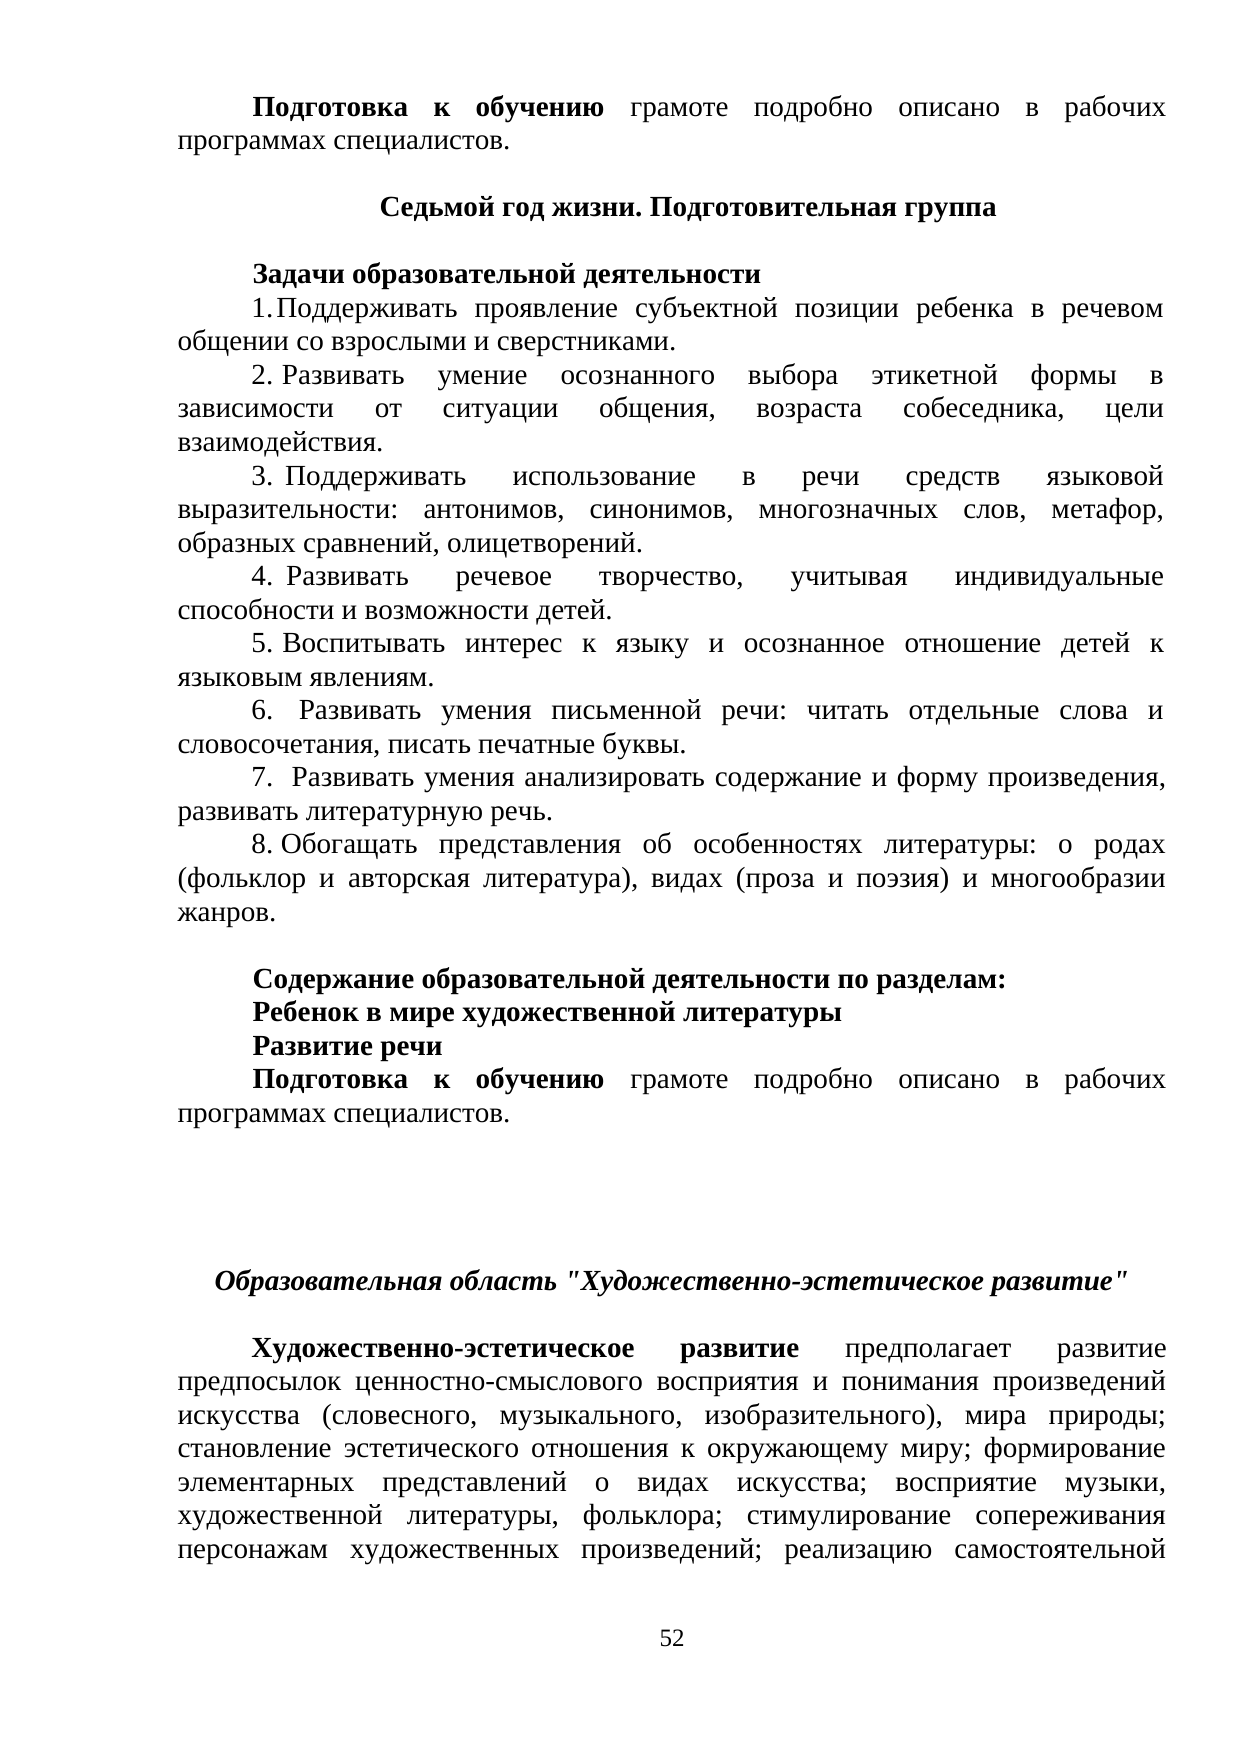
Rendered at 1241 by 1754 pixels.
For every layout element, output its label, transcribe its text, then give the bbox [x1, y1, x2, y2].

text Ребенок в мире художественной литературы [252, 994, 1167, 1028]
list Развивать умения анализировать содержание и форму произведения, развивать литературную речь. [177, 759, 1167, 827]
list Обогащать представления об особенностях литературы: о родах (фольклор и авторская литература), видах (проза и поэзия) и многообразии жанров. [177, 827, 1167, 927]
list Развивать речевое творчество, учитывая индивидуальные способности и возможности детей. [177, 558, 1164, 625]
list Воспитывать интерес к языку и осознанное отношение детей к языковым явлениям. [177, 625, 1164, 692]
text Подготовка к обучению грамоте подробно описано в рабочих программах специалистов. [177, 89, 1167, 156]
list Развивать умение осознанного выбора этикетной формы в зависимости от ситуации общения, возраста собеседника, цели взаимодействия. [177, 357, 1164, 458]
list Поддерживать использование в речи средств языковой выразительности: антонимов, синонимов, многозначных слов, метафор, образных сравнений, олицетворений. [177, 458, 1164, 558]
text Образовательная область "Художественно-эстетическое развитие" [177, 1263, 1167, 1296]
text Седьмой год жизни. Подготовительная группа [379, 189, 1167, 223]
text Подготовка к обучению грамоте подробно описано в рабочих программах специалистов. [177, 1061, 1167, 1128]
list Поддерживать проявление субъектной позиции ребенка в речевом общении со взрослыми и сверстниками. [177, 290, 1164, 357]
text Содержание образовательной деятельности по разделам: [252, 961, 1167, 994]
list Развивать умения письменной речи: читать отдельные слова и словосочетания, писать печатные буквы. [177, 692, 1164, 759]
text Задачи образовательной деятельности [252, 256, 1167, 290]
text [177, 1330, 1167, 1564]
text Развитие речи [252, 1028, 1167, 1061]
